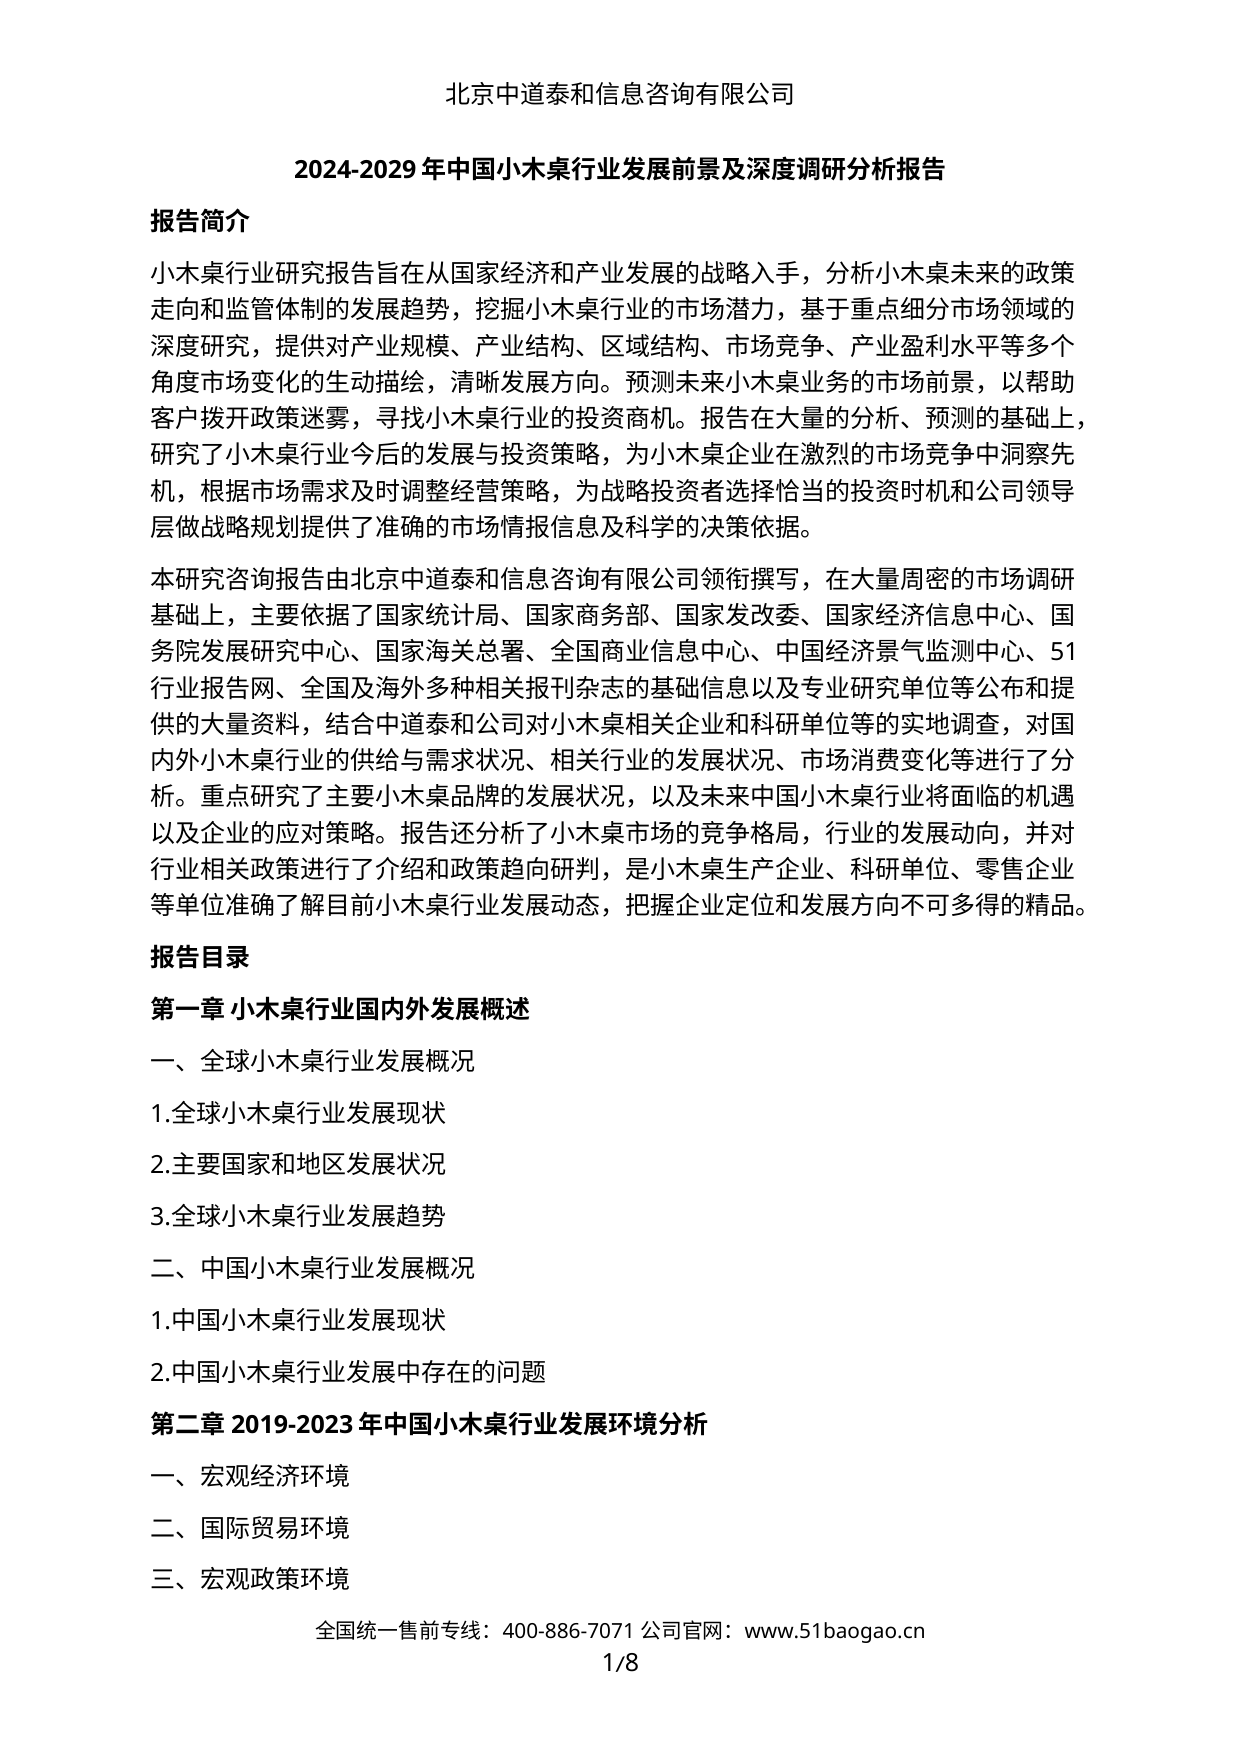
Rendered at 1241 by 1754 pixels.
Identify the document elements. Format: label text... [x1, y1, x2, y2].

text 本研究咨询报告由北京中道泰和信息咨询有限公司领衔撰写，在大量周密的市场调研基础上，主要依据了国家统计局、国家商务部、国家发改委、国家经济信息中心、国务院发展研究中心、国家海关总署、全国商业信息中心、中国经济景气监测中心、51行业报告网、全国及海外多种相关报刊杂志的基础信息以及专业研究单位等公布和提供的大量资料，结合中道泰和公司对小木桌相关企业和科研单位等的实地调查，对国内外小木桌行业的供给与需求状况、相关行业的发展状况、市场消费变化等进行了分析。重点研究了主要小木桌品牌的发展状况，以及未来中国小木桌行业将面临的机遇以及企业的应对策略。报告还分析了小木桌市场的竞争格局，行业的发展动向，并对行业相关政策进行了介绍和政策趋向研判，是小木桌生产企业、科研单位、零售企业等单位准确了解目前小木桌行业发展动态，把握企业定位和发展方向不可多得的精品。 [150, 559, 1090, 922]
text 第一章 小木桌行业国内外发展概述 [150, 989, 1090, 1026]
text 小木桌行业研究报告旨在从国家经济和产业发展的战略入手，分析小木桌未来的政策走向和监管体制的发展趋势，挖掘小木桌行业的市场潜力，基于重点细分市场领域的深度研究，提供对产业规模、产业结构、区域结构、市场竞争、产业盈利水平等多个角度市场变化的生动描绘，清晰发展方向。预测未来小木桌业务的市场前景，以帮助客户拨开政策迷雾，寻找小木桌行业的投资商机。报告在大量的分析、预测的基础上，研究了小木桌行业今后的发展与投资策略，为小木桌企业在激烈的市场竞争中洞察先机，根据市场需求及时调整经营策略，为战略投资者选择恰当的投资时机和公司领导层做战略规划提供了准确的市场情报信息及科学的决策依据。 [150, 254, 1090, 544]
text 2.主要国家和地区发展状况 [150, 1145, 1090, 1181]
text 2.中国小木桌行业发展中存在的问题 [150, 1352, 1090, 1389]
text 报告目录 [150, 937, 1090, 974]
text 第二章 2019-2023年中国小木桌行业发展环境分析 [150, 1404, 1090, 1441]
text 二、国际贸易环境 [150, 1508, 1090, 1544]
text 2024-2029年中国小木桌行业发展前景及深度调研分析报告 [150, 150, 1090, 186]
text 1.中国小木桌行业发展现状 [150, 1301, 1090, 1337]
text 一、宏观经济环境 [150, 1456, 1090, 1492]
text 1.全球小木桌行业发展现状 [150, 1093, 1090, 1129]
text 报告简介 [150, 202, 1090, 238]
text 一、全球小木桌行业发展概况 [150, 1041, 1090, 1077]
text 3.全球小木桌行业发展趋势 [150, 1197, 1090, 1233]
text 三、宏观政策环境 [150, 1560, 1090, 1596]
text 二、中国小木桌行业发展概况 [150, 1249, 1090, 1285]
